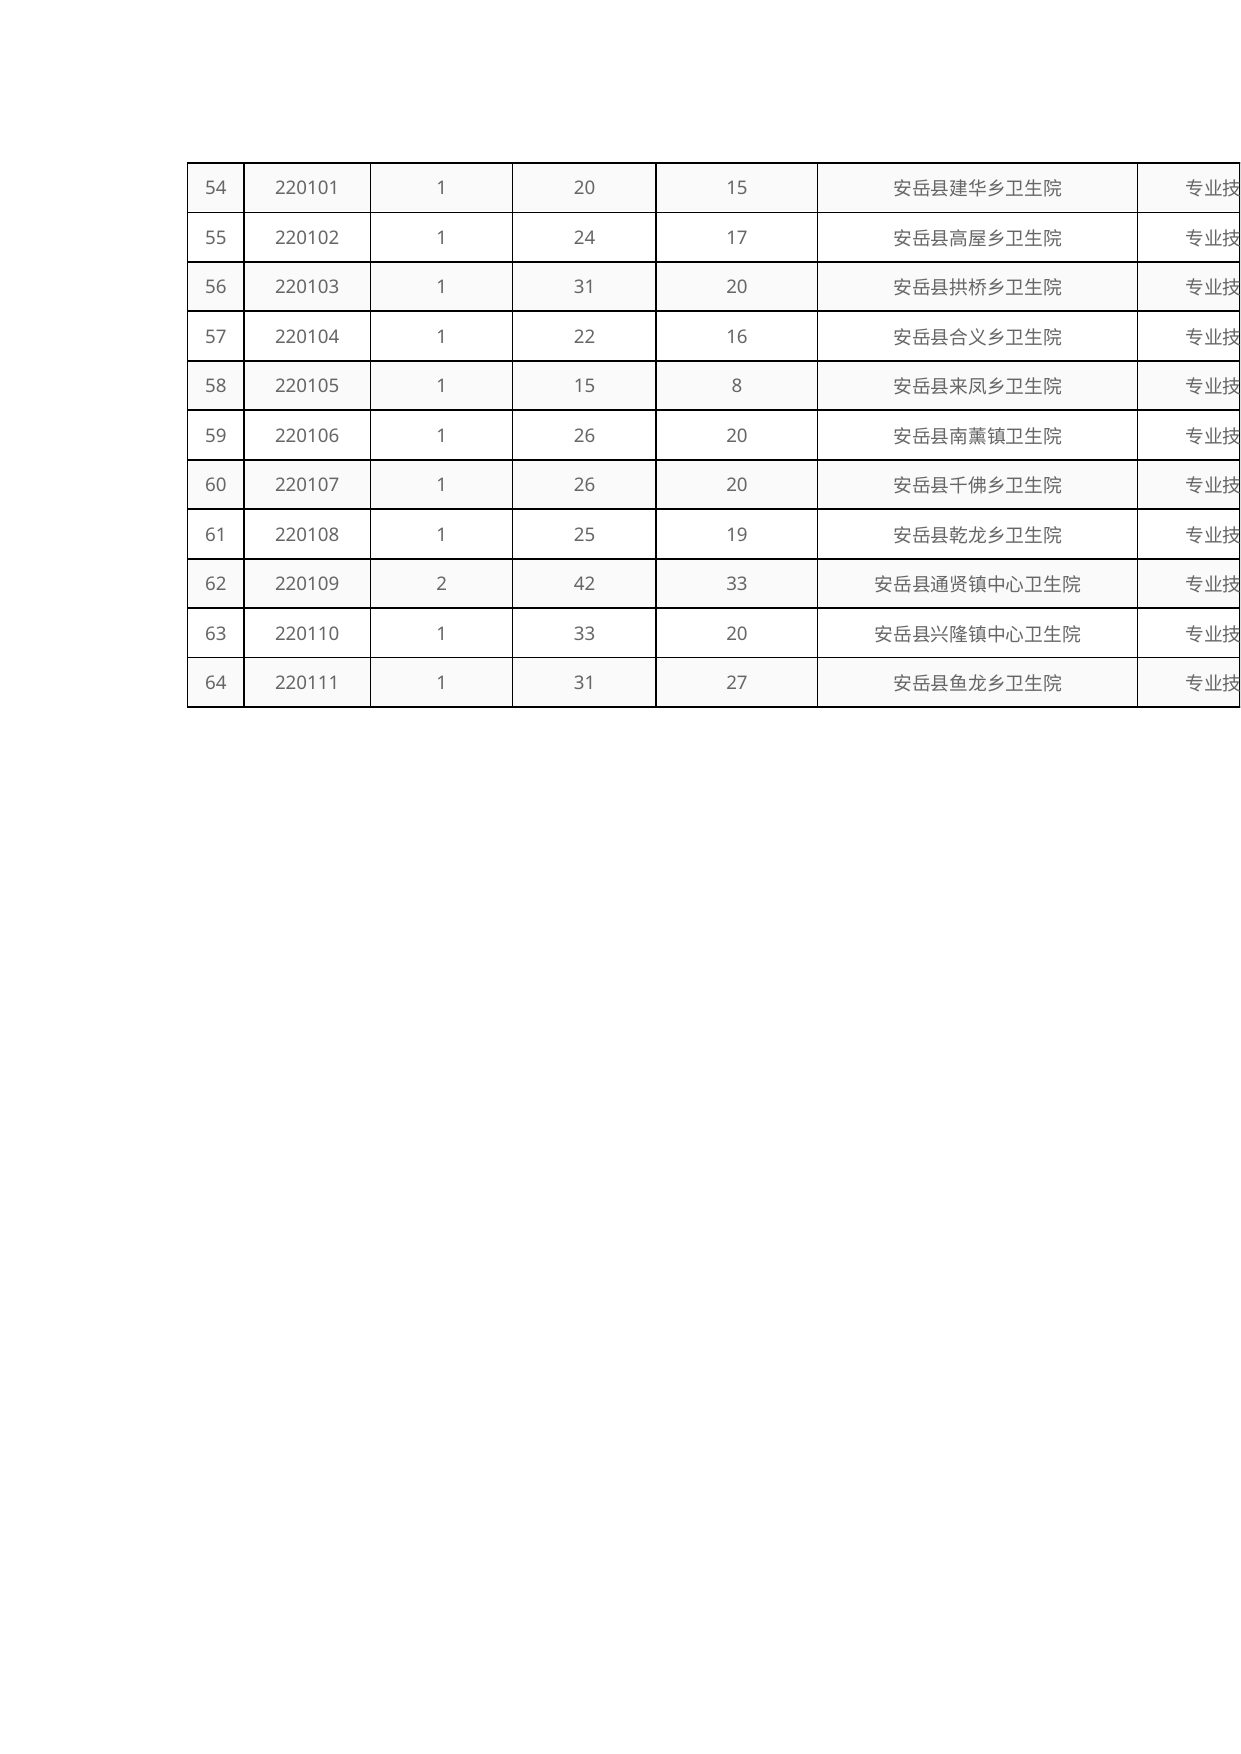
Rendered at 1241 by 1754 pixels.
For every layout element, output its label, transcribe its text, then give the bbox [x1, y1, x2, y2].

table_cell 24 [513, 213, 655, 261]
table_cell 1 [371, 658, 512, 706]
table_cell 26 [513, 411, 655, 459]
table_cell 安岳县鱼龙乡卫生院 [818, 658, 1137, 706]
table_cell 1 [371, 411, 512, 459]
table_cell 220102 [245, 213, 370, 261]
table_cell 54 [188, 164, 243, 211]
table_cell 220109 [245, 560, 370, 607]
table_cell 1 [371, 362, 512, 409]
table_cell 20 [657, 411, 817, 459]
table_cell 专业技术 [1138, 164, 1239, 211]
table_cell 安岳县通贤镇中心卫生院 [818, 560, 1137, 607]
table_cell 安岳县千佛乡卫生院 [818, 461, 1137, 508]
table_cell 220107 [245, 461, 370, 508]
table_cell 22 [513, 312, 655, 360]
table_cell 16 [657, 312, 817, 360]
table_cell 1 [371, 213, 512, 261]
table_cell 56 [188, 263, 243, 310]
table_cell 220104 [245, 312, 370, 360]
table_cell 19 [657, 510, 817, 558]
table_cell 安岳县高屋乡卫生院 [818, 213, 1137, 261]
table_cell 220105 [245, 362, 370, 409]
table_cell 64 [188, 658, 243, 706]
table_cell 220103 [245, 263, 370, 310]
table_cell 63 [188, 609, 243, 657]
table_cell 33 [657, 560, 817, 607]
table_cell 20 [657, 263, 817, 310]
table_cell 61 [188, 510, 243, 558]
table_cell 专业技术 [1138, 411, 1239, 459]
table_cell 1 [371, 312, 512, 360]
table_cell 安岳县来凤乡卫生院 [818, 362, 1137, 409]
table_cell 安岳县合义乡卫生院 [818, 312, 1137, 360]
table_cell 26 [513, 461, 655, 508]
table_cell 59 [188, 411, 243, 459]
table_cell 220106 [245, 411, 370, 459]
table_cell 20 [657, 461, 817, 508]
table_cell 27 [657, 658, 817, 706]
table_cell 专业技术 [1138, 658, 1239, 706]
table_cell 58 [188, 362, 243, 409]
table_cell 安岳县乾龙乡卫生院 [818, 510, 1137, 558]
table_cell 62 [188, 560, 243, 607]
table_cell 31 [513, 263, 655, 310]
table_cell 专业技术 [1138, 213, 1239, 261]
table_cell 安岳县建华乡卫生院 [818, 164, 1137, 211]
table_cell 60 [188, 461, 243, 508]
table_cell 专业技术 [1138, 312, 1239, 360]
table_cell 33 [513, 609, 655, 657]
table_cell 17 [657, 213, 817, 261]
table_cell 专业技术 [1138, 263, 1239, 310]
table_cell 31 [513, 658, 655, 706]
table_cell 220108 [245, 510, 370, 558]
table_cell 安岳县南薰镇卫生院 [818, 411, 1137, 459]
table_cell 1 [371, 510, 512, 558]
table_cell 1 [371, 263, 512, 310]
table_cell 220111 [245, 658, 370, 706]
table_cell 20 [513, 164, 655, 211]
table_cell 专业技术 [1138, 609, 1239, 657]
table_cell 42 [513, 560, 655, 607]
table_cell 57 [188, 312, 243, 360]
table_cell 2 [371, 560, 512, 607]
table_cell 专业技术 [1138, 362, 1239, 409]
table_cell 25 [513, 510, 655, 558]
table_cell 15 [657, 164, 817, 211]
table_cell 20 [657, 609, 817, 657]
table_cell 专业技术 [1138, 560, 1239, 607]
table_cell 8 [657, 362, 817, 409]
table_cell 1 [371, 609, 512, 657]
table_cell 1 [371, 461, 512, 508]
table_cell 220110 [245, 609, 370, 657]
table_cell 安岳县拱桥乡卫生院 [818, 263, 1137, 310]
table_cell 220101 [245, 164, 370, 211]
table_cell 专业技术 [1138, 510, 1239, 558]
table_cell 15 [513, 362, 655, 409]
table_cell 1 [371, 164, 512, 211]
table_cell 55 [188, 213, 243, 261]
table_cell 专业技术 [1138, 461, 1239, 508]
table_cell 安岳县兴隆镇中心卫生院 [818, 609, 1137, 657]
